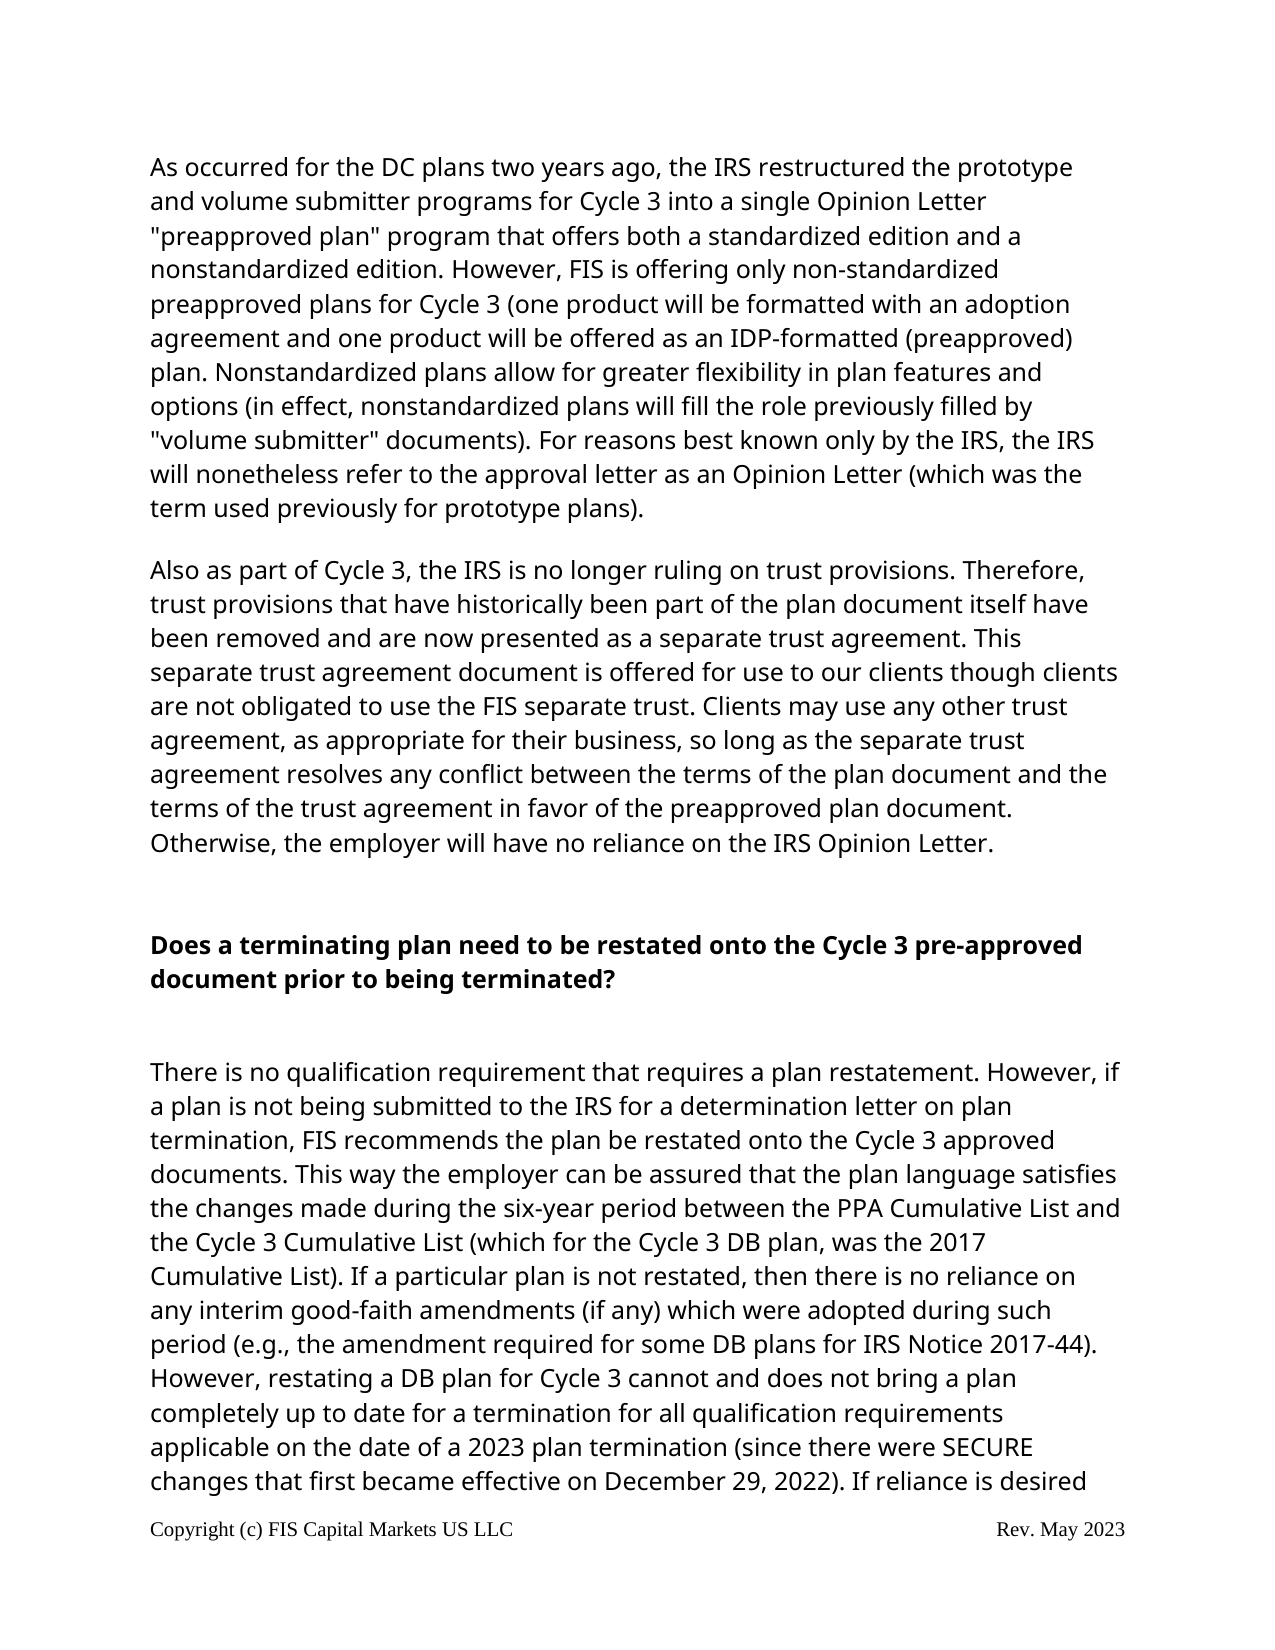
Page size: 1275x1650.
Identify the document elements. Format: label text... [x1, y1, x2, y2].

text As occurred for the DC plans two years ago, the IRS restructured the prototype and volume submitter programs for Cycle 3 into a single Opinion Letter "preapproved plan" program that offers both a standardized edition and a nonstandardized edition. However, FIS is offering only non-standardized preapproved plans for Cycle 3 (one product will be formatted with an adoption agreement and one product will be offered as an IDP-formatted (preapproved) plan. Nonstandardized plans allow for greater flexibility in plan features and options (in effect, nonstandardized plans will fill the role previously filled by "volume submitter" documents). For reasons best known only by the IRS, the IRS will nonetheless refer to the approval letter as an Opinion Letter (which was the term used previously for prototype plans). [150, 150, 1125, 525]
text Also as part of Cycle 3, the IRS is no longer ruling on trust provisions. Therefore, trust provisions that have historically been part of the plan document itself have been removed and are now presented as a separate trust agreement. This separate trust agreement document is offered for use to our clients though clients are not obligated to use the FIS separate trust. Clients may use any other trust agreement, as appropriate for their business, so long as the separate trust agreement resolves any conflict between the terms of the plan document and the terms of the trust agreement in favor of the preapproved plan document. Otherwise, the employer will have no reliance on the IRS Opinion Letter. [150, 553, 1125, 859]
text Does a terminating plan need to be restated onto the Cycle 3 pre-approved document prior to being terminated? [150, 893, 1125, 996]
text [150, 1021, 1125, 1497]
